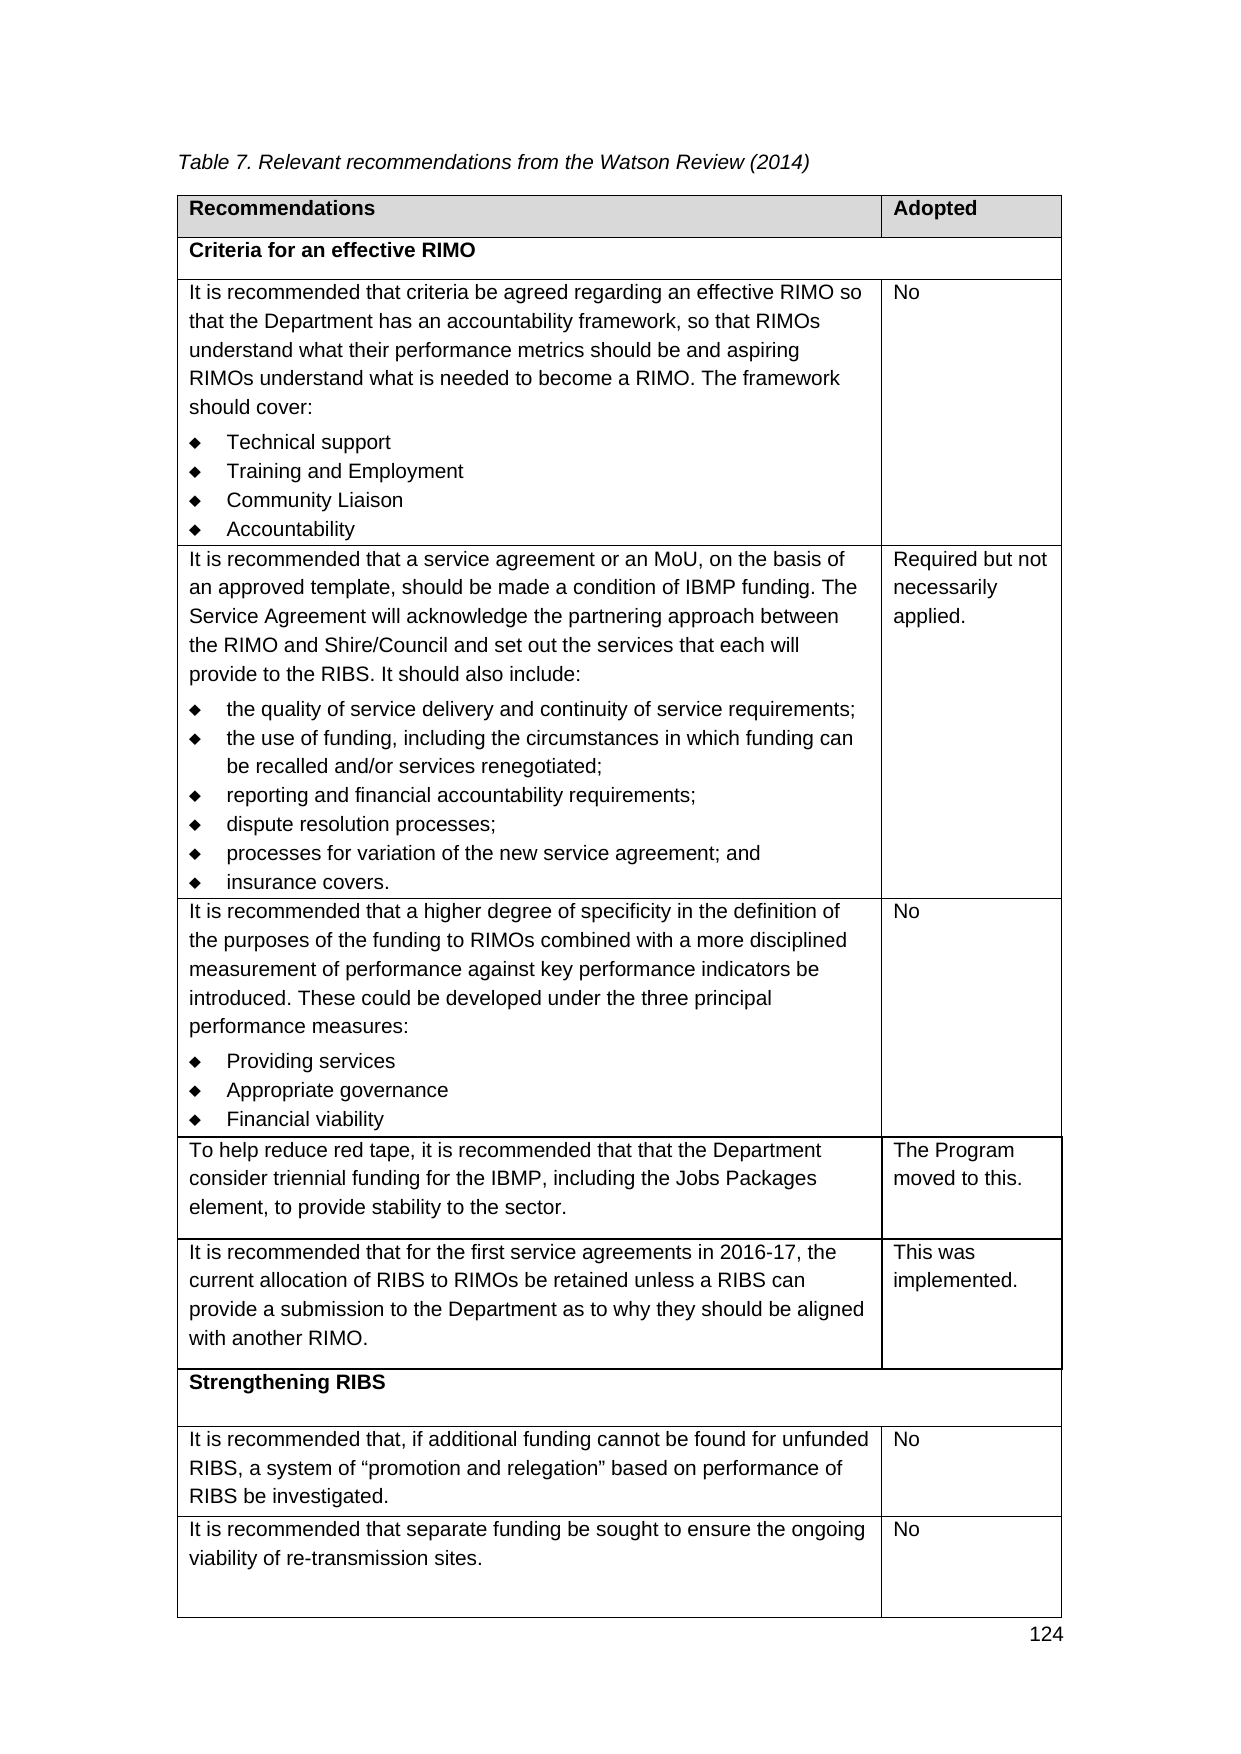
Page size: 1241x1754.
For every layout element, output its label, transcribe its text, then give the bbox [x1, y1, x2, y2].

table_cell No [882, 280, 1061, 545]
table_cell It is recommended that a service agreement or an MoU, on the basis of an approved template, should be made a condition of IBMP funding. The Service Agreement will acknowledge the partnering approach between the RIMO and Shire/Council and set out the services that each will provide to the RIBS. It should also include: the quality of service delivery and continuity of service requirements; the use of funding, including the circumstances in which funding can be recalled and/or services renegotiated; reporting and financial accountability requirements; dispute resolution processes; processes for variation of the new service agreement; and insurance covers. [178, 546, 881, 898]
table_cell To help reduce red tape, it is recommended that that the Department consider triennial funding for the IBMP, including the Jobs Packages element, to provide stability to the sector. [178, 1138, 881, 1238]
table_cell It is recommended that separate funding be sought to ensure the ongoing viability of re-transmission sites. [178, 1517, 881, 1617]
table_cell No [882, 1517, 1061, 1617]
table_cell This was implemented. [883, 1240, 1061, 1368]
text Table 7. Relevant recommendations from the Watson Review (2014) [177, 150, 1063, 174]
table_cell It is recommended that criteria be agreed regarding an effective RIMO so that the Department has an accountability framework, so that RIMOs understand what their performance metrics should be and aspiring RIMOs understand what is needed to become a RIMO. The framework should cover: Technical support Training and Employment Community Liaison Accountability [178, 280, 881, 545]
table_header Recommendations [178, 196, 881, 237]
table_cell It is recommended that for the first service agreements in 2016-17, the current allocation of RIBS to RIMOs be retained unless a RIBS can provide a submission to the Department as to why they should be aligned with another RIMO. [178, 1240, 881, 1368]
table_cell No [882, 899, 1061, 1136]
table_cell It is recommended that a higher degree of specificity in the definition of the purposes of the funding to RIMOs combined with a more disciplined measurement of performance against key performance indicators be introduced. These could be developed under the three principal performance measures: Providing services Appropriate governance Financial viability [178, 899, 881, 1136]
table_cell Criteria for an effective RIMO [178, 238, 1061, 279]
table_header Adopted [882, 196, 1061, 237]
table_cell It is recommended that, if additional funding cannot be found for unfunded RIBS, a system of “promotion and relegation” based on performance of RIBS be investigated. [178, 1427, 881, 1516]
table_cell Strengthening RIBS [178, 1370, 1061, 1426]
table_cell The Program moved to this. [883, 1138, 1061, 1238]
table_cell Required but not necessarily applied. [882, 546, 1061, 898]
table_cell No [882, 1427, 1061, 1516]
